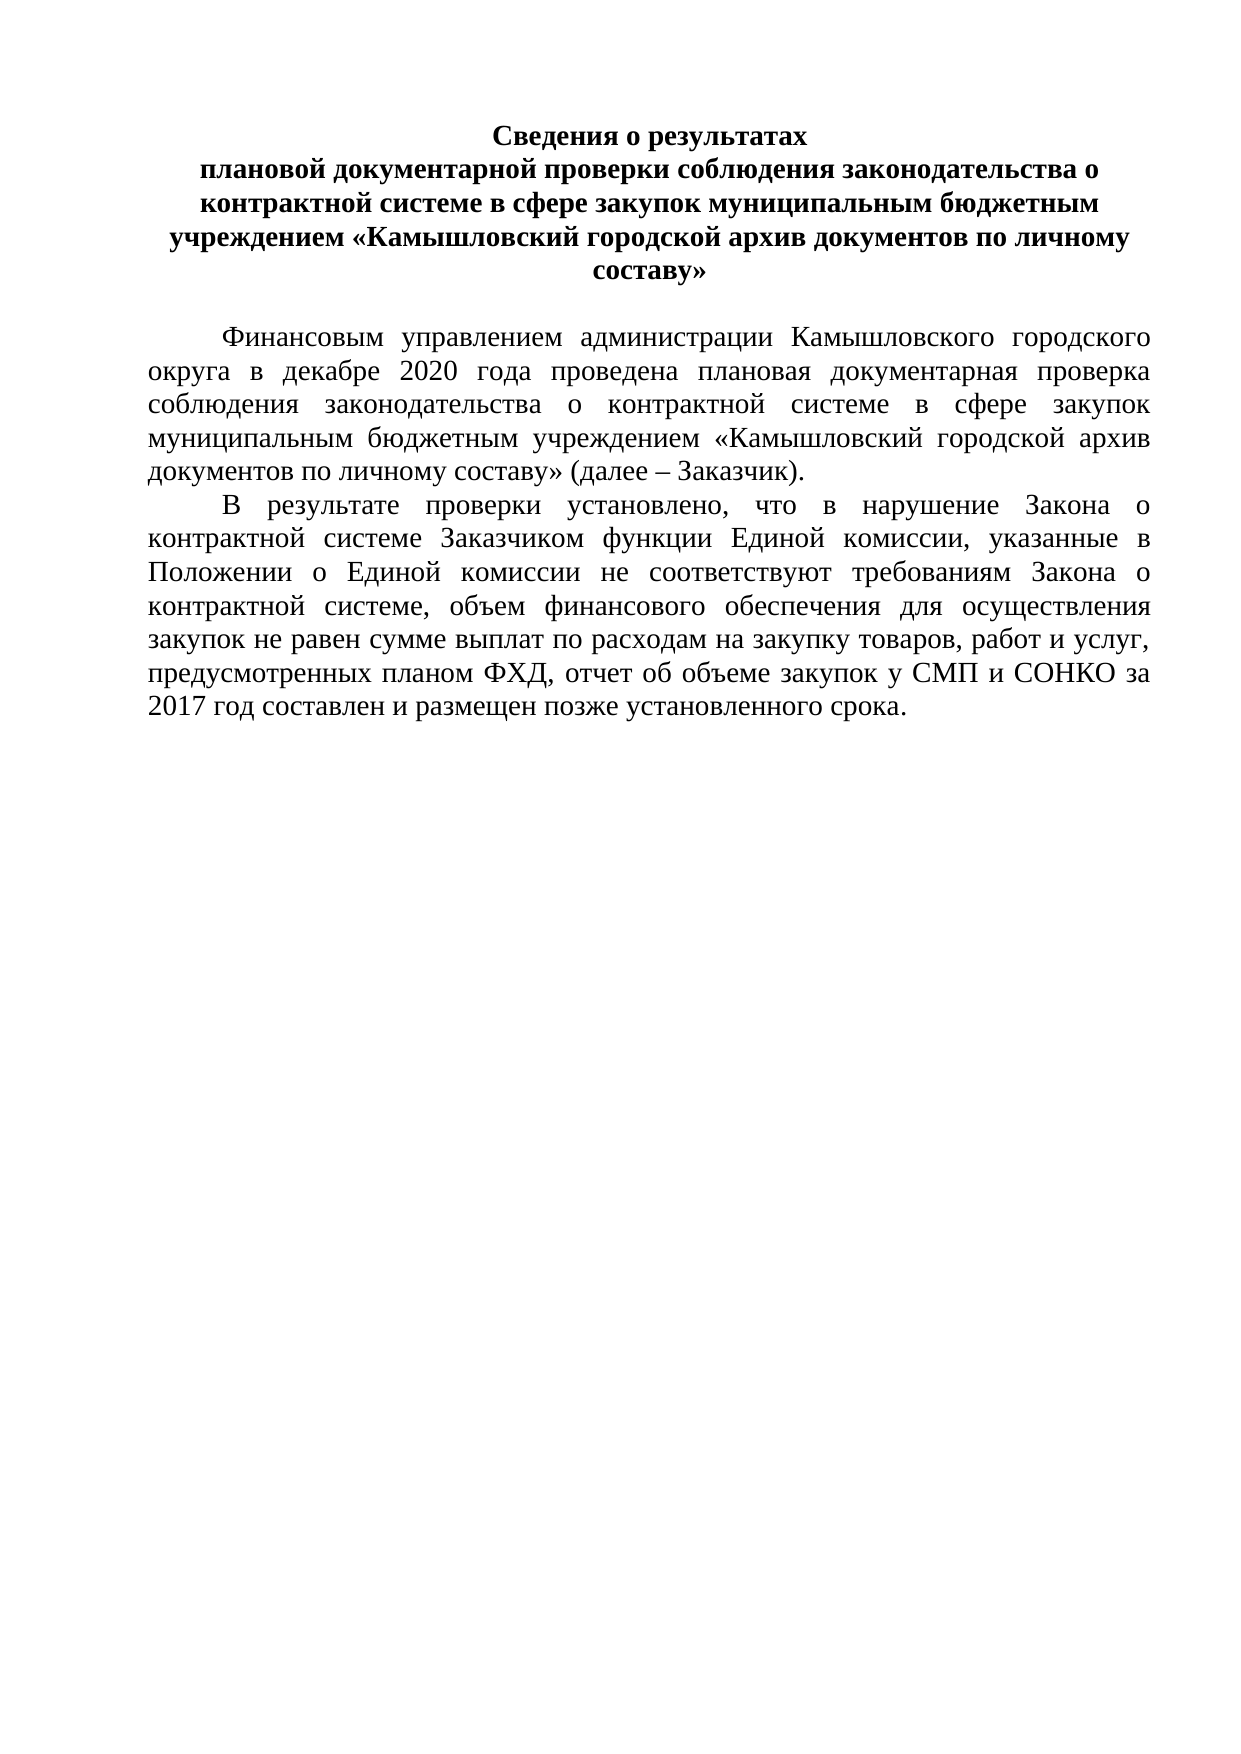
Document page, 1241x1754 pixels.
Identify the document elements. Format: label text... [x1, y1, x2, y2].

text плановой документарной проверки соблюдения законодательства о контрактной системе в сфере закупок муниципальным бюджетным учреждением «Камышловский городской архив документов по личному составу» [148, 152, 1152, 286]
text Сведения о результатах [148, 118, 1152, 152]
text Финансовым управлением администрации Камышловского городского округа в декабре 2020 года проведена плановая документарная проверка соблюдения законодательства о контрактной системе в сфере закупок муниципальным бюджетным учреждением «Камышловский городской архив документов по личному составу» (далее – Заказчик). [148, 319, 1152, 487]
text В результате проверки установлено, что в нарушение Закона о контрактной системе Заказчиком функции Единой комиссии, указанные в Положении о Единой комиссии не соответствуют требованиям Закона о контрактной системе, объем финансового обеспечения для осуществления закупок не равен сумме выплат по расходам на закупку товаров, работ и услуг, предусмотренных планом ФХД, отчет об объеме закупок у СМП и СОНКО за 2017 год составлен и размещен позже установленного срока. [148, 487, 1152, 722]
